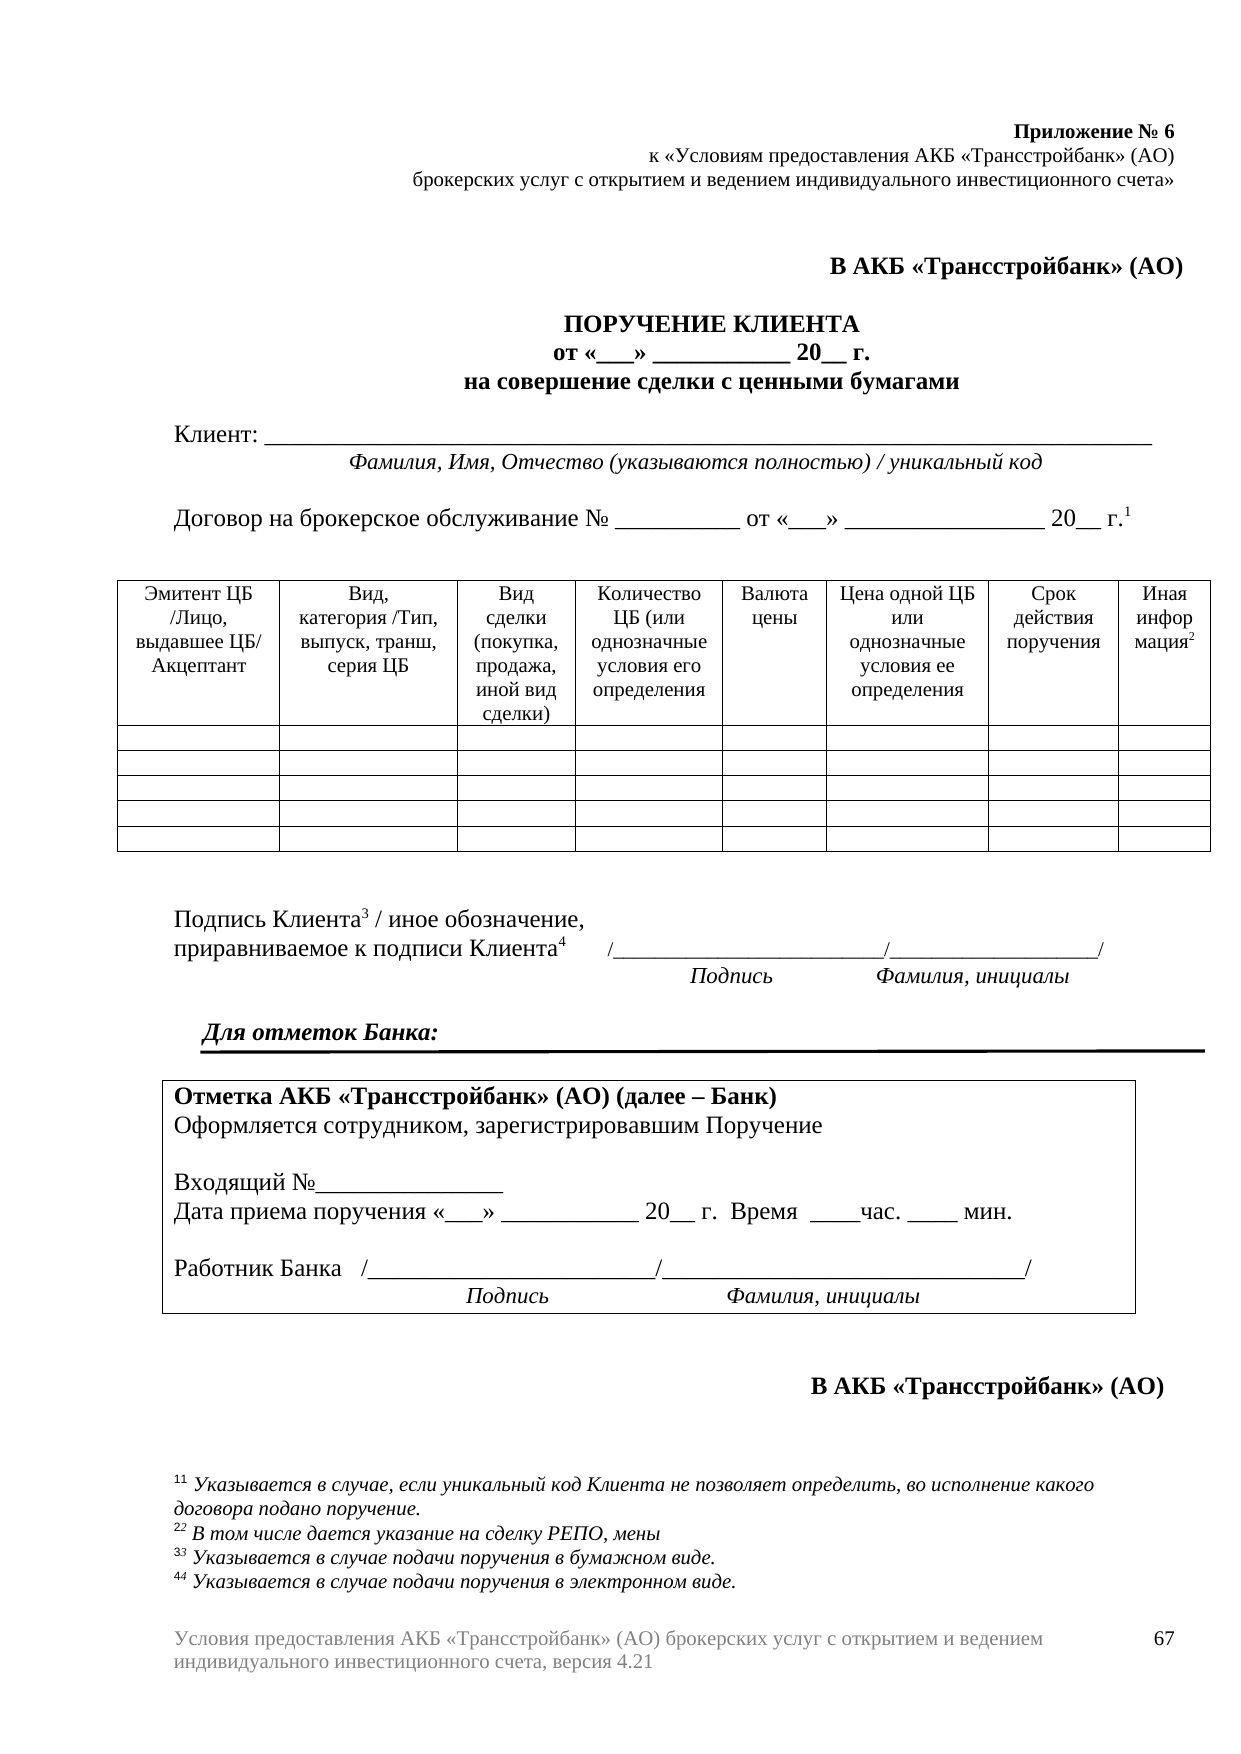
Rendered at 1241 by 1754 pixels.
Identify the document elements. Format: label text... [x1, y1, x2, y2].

table_header Количество ЦБ (или однозначные условия его определения [576, 581, 722, 725]
table_cell [576, 776, 722, 800]
table_cell [576, 726, 722, 750]
table_cell [827, 751, 988, 775]
table_cell [118, 726, 279, 750]
table_cell [989, 751, 1118, 775]
text приравниваемое к подписи Клиента4 /__________________________/____________________/ [173, 933, 1116, 962]
table_header Цена одной ЦБ или однозначные условия ее определения [827, 581, 988, 725]
table_header Вид сделки (покупка, продажа, иной вид сделки) [458, 581, 575, 725]
table_header Иная информация2 [1119, 581, 1210, 725]
table_cell [280, 827, 457, 851]
table_cell [723, 801, 826, 826]
table_cell [458, 801, 575, 826]
text Подпись Фамилия, инициалы [616, 962, 1116, 988]
table_cell [827, 827, 988, 851]
text Приложение № 6 [57, 118, 1175, 143]
table_cell [827, 776, 988, 800]
table_cell [118, 827, 279, 851]
table_cell [280, 801, 457, 826]
table_cell [723, 776, 826, 800]
text Фамилия, Имя, Отчество (указываются полностью) / уникальный код [173, 448, 1175, 474]
table_cell [827, 801, 988, 826]
table_cell [1119, 801, 1210, 826]
table_cell [280, 751, 457, 775]
table_cell [989, 827, 1118, 851]
text на совершение сделки с ценными бумагами [173, 366, 1175, 395]
table_cell [118, 776, 279, 800]
table_cell [1119, 776, 1210, 800]
table_cell [827, 726, 988, 750]
table_cell [576, 751, 722, 775]
table_cell [280, 726, 457, 750]
text В АКБ «Трансстройбанк» (АО) [173, 1371, 1164, 1400]
table_cell [723, 751, 826, 775]
table_cell [576, 827, 722, 851]
table_cell [989, 726, 1118, 750]
table_cell [118, 801, 279, 826]
table_cell [458, 751, 575, 775]
text Для отметок Банка: [203, 1017, 1175, 1046]
table_header Вид, категория /Тип, выпуск, транш, серия ЦБ [280, 581, 457, 725]
table_header Валюта цены [723, 581, 826, 725]
table_cell [118, 751, 279, 775]
table_header Эмитент ЦБ /Лицо, выдавшее ЦБ/ Акцептант [118, 581, 279, 725]
text от «___» ___________ 20__ г. [173, 337, 1175, 366]
table_cell [723, 827, 826, 851]
text к «Условиям предоставления АКБ «Трансстройбанк» (АО) [173, 143, 1175, 167]
table_cell [989, 801, 1118, 826]
table_cell [458, 827, 575, 851]
table_cell [576, 801, 722, 826]
text Подпись Клиента3 / иное обозначение, [173, 904, 1116, 933]
text Клиент: _______________________________________________________________________ [173, 419, 1175, 448]
table_header Срок действия поручения [989, 581, 1118, 725]
table_cell [1119, 827, 1210, 851]
table_cell [1119, 751, 1210, 775]
table_cell [989, 776, 1118, 800]
table_cell [280, 776, 457, 800]
table_cell [458, 776, 575, 800]
text ПОРУЧЕНИЕ КЛИЕНТА [173, 309, 1175, 337]
table_header Отметка АКБ «Трансстройбанк» (АО) (далее – Банк) Оформляется сотрудником, зарегистрировавшим Поручение Входящий №_______________ Дата приема поручения «___» ___________ 20__ г. Время ____час. ____ мин. Работник Банка /_______________________/_____________________________/ Подпись Фамилия, инициалы [163, 1081, 1135, 1313]
text Договор на брокерское обслуживание № __________ от «___» ________________ 20__ г.1 [173, 503, 1175, 532]
table_cell [723, 726, 826, 750]
table_cell [1119, 726, 1210, 750]
table_header В АКБ «Трансстройбанк» (АО) [192, 251, 1205, 309]
table_cell [458, 726, 575, 750]
text брокерских услуг с открытием и ведением индивидуального инвестиционного счета» [173, 167, 1175, 191]
